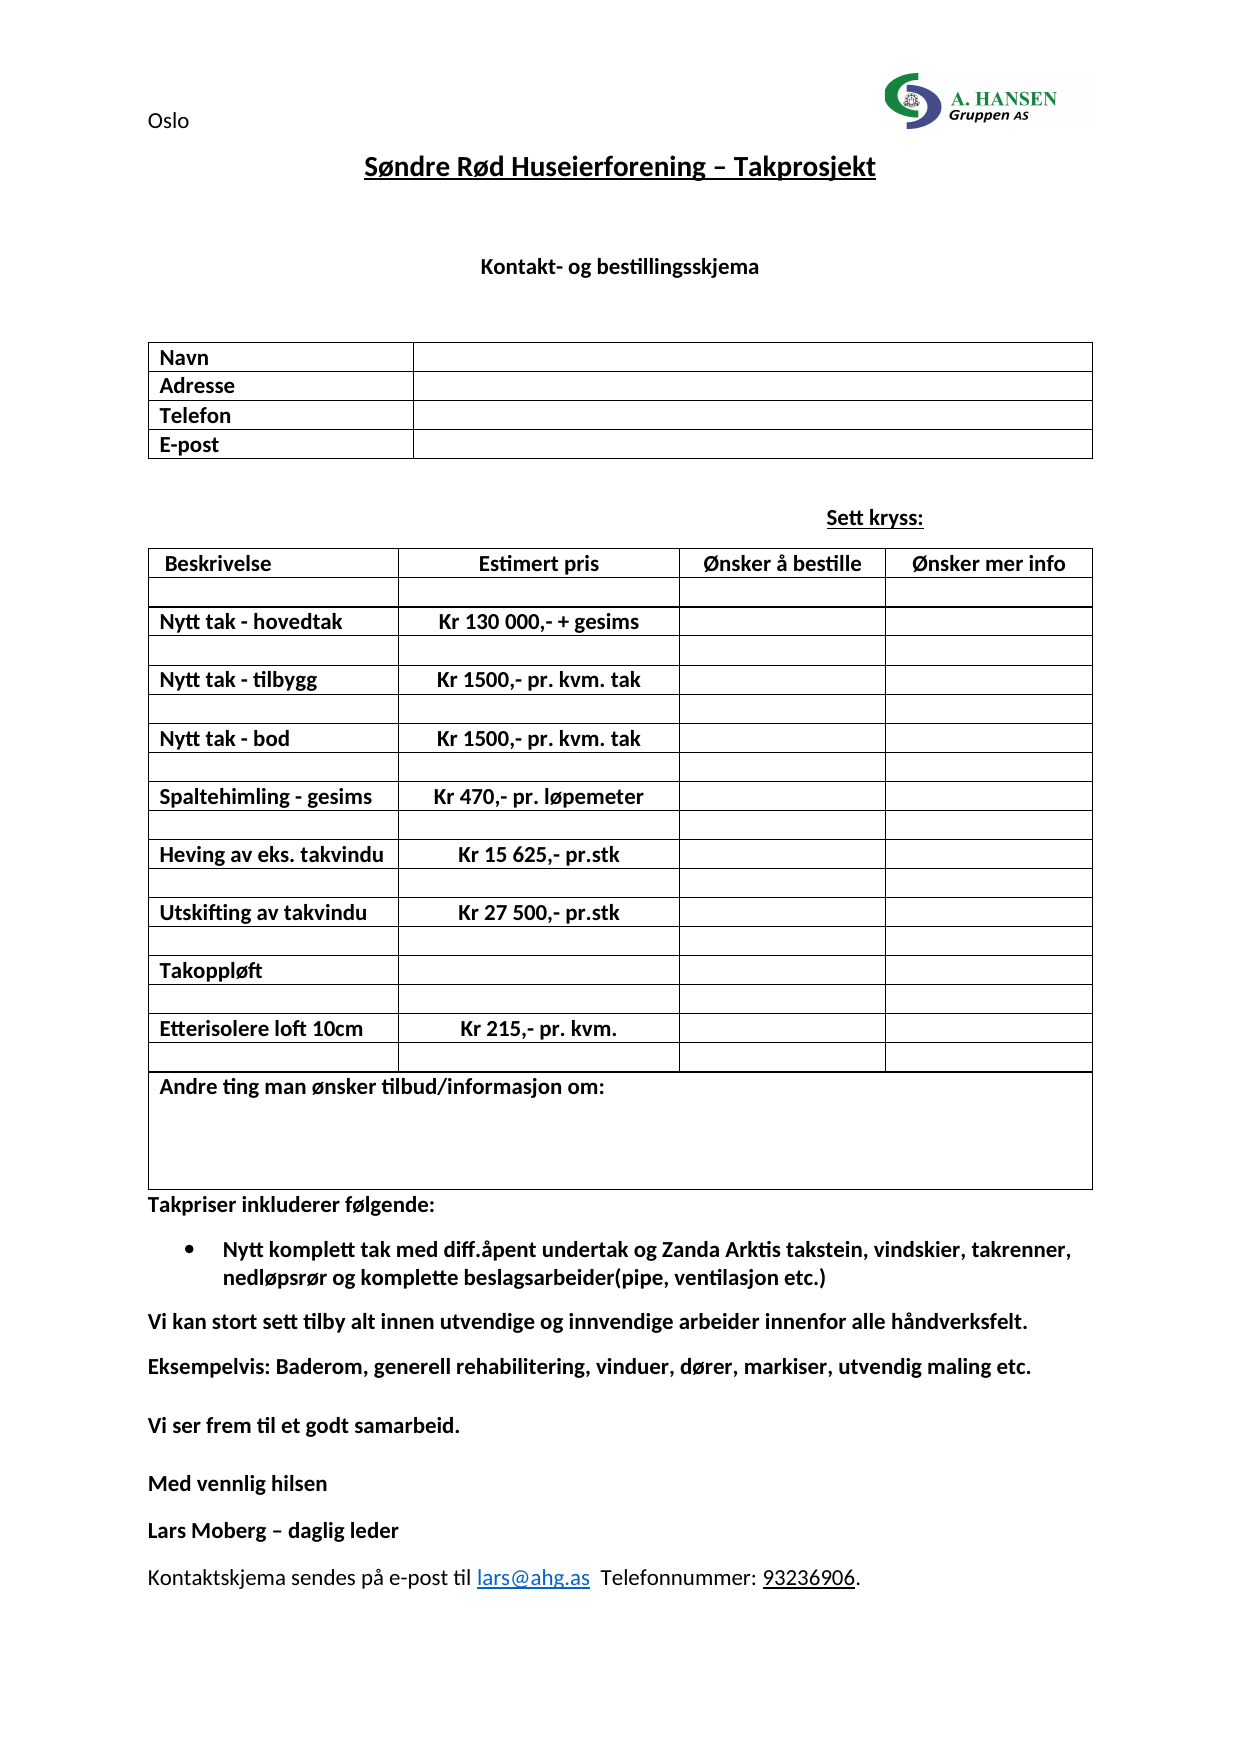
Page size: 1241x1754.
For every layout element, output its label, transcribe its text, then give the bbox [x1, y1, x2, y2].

table_cell [149, 695, 398, 723]
table_cell [414, 401, 1092, 429]
table_cell [149, 811, 398, 839]
table_cell [886, 927, 1092, 955]
table_cell [886, 840, 1092, 868]
table_cell [680, 1014, 885, 1042]
table_cell [886, 869, 1092, 897]
table_cell [680, 927, 885, 955]
table_cell [680, 636, 885, 664]
table_cell [149, 1043, 398, 1071]
list Nytt komplett tak med diff.åpent undertak og Zanda Arktis takstein, vindskier, takrenner, nedløpsrør og komplette beslagsarbeider(pipe, ventilasjon etc.) [185, 1235, 1093, 1291]
table_cell Heving av eks. takvindu [149, 840, 398, 868]
table_cell [399, 927, 679, 955]
table_cell [399, 1043, 679, 1071]
text Eksempelvis: Baderom, generell rehabilitering, vinduer, dører, markiser, utvendig maling etc. [148, 1352, 1093, 1380]
table_cell [680, 608, 885, 635]
table_cell [680, 898, 885, 926]
table_cell Nytt tak - bod [149, 724, 398, 752]
table_cell [886, 782, 1092, 810]
table_cell [399, 578, 679, 606]
text Kontaktskjema sendes på e-post til lars@ahg.as Telefonnummer: 93236906. [148, 1563, 1093, 1591]
table_cell [149, 578, 398, 606]
table_cell Telefon [149, 401, 413, 429]
table_cell [149, 927, 398, 955]
text Søndre Rød Huseierforening – Takprosjekt [148, 148, 1093, 183]
table_cell [886, 578, 1092, 606]
picture [884, 73, 1093, 129]
table_cell [680, 724, 885, 752]
table_cell [886, 985, 1092, 1013]
text Vi ser frem til et godt samarbeid. [148, 1411, 1093, 1439]
table_cell [680, 956, 885, 984]
table_cell E-post [149, 430, 413, 458]
text Sett kryss: [148, 503, 1093, 532]
table_cell [886, 956, 1092, 984]
text Kontakt- og bestillingsskjema [148, 252, 1093, 280]
table_cell Spaltehimling - gesims [149, 782, 398, 810]
table_cell [680, 753, 885, 781]
table_cell [680, 985, 885, 1013]
table_cell [886, 724, 1092, 752]
table_cell [149, 753, 398, 781]
table_cell Takoppløft [149, 956, 398, 984]
table_cell [680, 782, 885, 810]
table_cell [886, 898, 1092, 926]
table_cell Kr 1500,- pr. kvm. tak [399, 724, 679, 752]
text Takpriser inkluderer følgende: [148, 1190, 1093, 1218]
table_cell [886, 636, 1092, 664]
table_cell [399, 695, 679, 723]
table_cell [149, 869, 398, 897]
table_cell [149, 636, 398, 664]
table_cell Kr 130 000,- + gesims [399, 608, 679, 635]
table_header [414, 343, 1092, 371]
table_cell [886, 811, 1092, 839]
table_cell [680, 578, 885, 606]
table_cell [399, 985, 679, 1013]
table_cell [886, 608, 1092, 635]
table_cell Nytt tak - hovedtak [149, 608, 398, 635]
table_cell [399, 753, 679, 781]
table_cell Adresse [149, 372, 413, 400]
table_cell Kr 15 625,- pr.stk [399, 840, 679, 868]
text Lars Moberg – daglig leder [148, 1516, 1093, 1544]
table_cell [886, 695, 1092, 723]
table_cell Utskifting av takvindu [149, 898, 398, 926]
table_cell [680, 811, 885, 839]
table_cell [680, 695, 885, 723]
table_cell Nytt tak - tilbygg [149, 666, 398, 693]
table_cell [399, 956, 679, 984]
table_header Ønsker å bestille [680, 549, 885, 577]
table_cell [886, 666, 1092, 693]
table_cell Andre ting man ønsker tilbud/informasjon om: [149, 1073, 1092, 1189]
table_cell [414, 430, 1092, 458]
table_cell [399, 869, 679, 897]
table_cell [680, 1043, 885, 1071]
table_cell [399, 811, 679, 839]
table_header Ønsker mer info [886, 549, 1092, 577]
table_header Navn [149, 343, 413, 371]
text Med vennlig hilsen [148, 1469, 1093, 1497]
table_cell Kr 470,- pr. løpemeter [399, 782, 679, 810]
table_cell [680, 869, 885, 897]
table_cell Kr 215,- pr. kvm. [399, 1014, 679, 1042]
table_header Beskrivelse [149, 549, 398, 577]
table_cell Kr 1500,- pr. kvm. tak [399, 666, 679, 693]
table_cell [414, 372, 1092, 400]
table_cell [399, 636, 679, 664]
table_cell [680, 840, 885, 868]
table_cell [680, 666, 885, 693]
text Vi kan stort sett tilby alt innen utvendige og innvendige arbeider innenfor alle håndverksfelt. [148, 1307, 1093, 1335]
table_cell [886, 753, 1092, 781]
table_cell [149, 985, 398, 1013]
table_cell [886, 1014, 1092, 1042]
table_cell [886, 1043, 1092, 1071]
table_cell Kr 27 500,- pr.stk [399, 898, 679, 926]
table_cell Etterisolere loft 10cm [149, 1014, 398, 1042]
table_header Estimert pris [399, 549, 679, 577]
